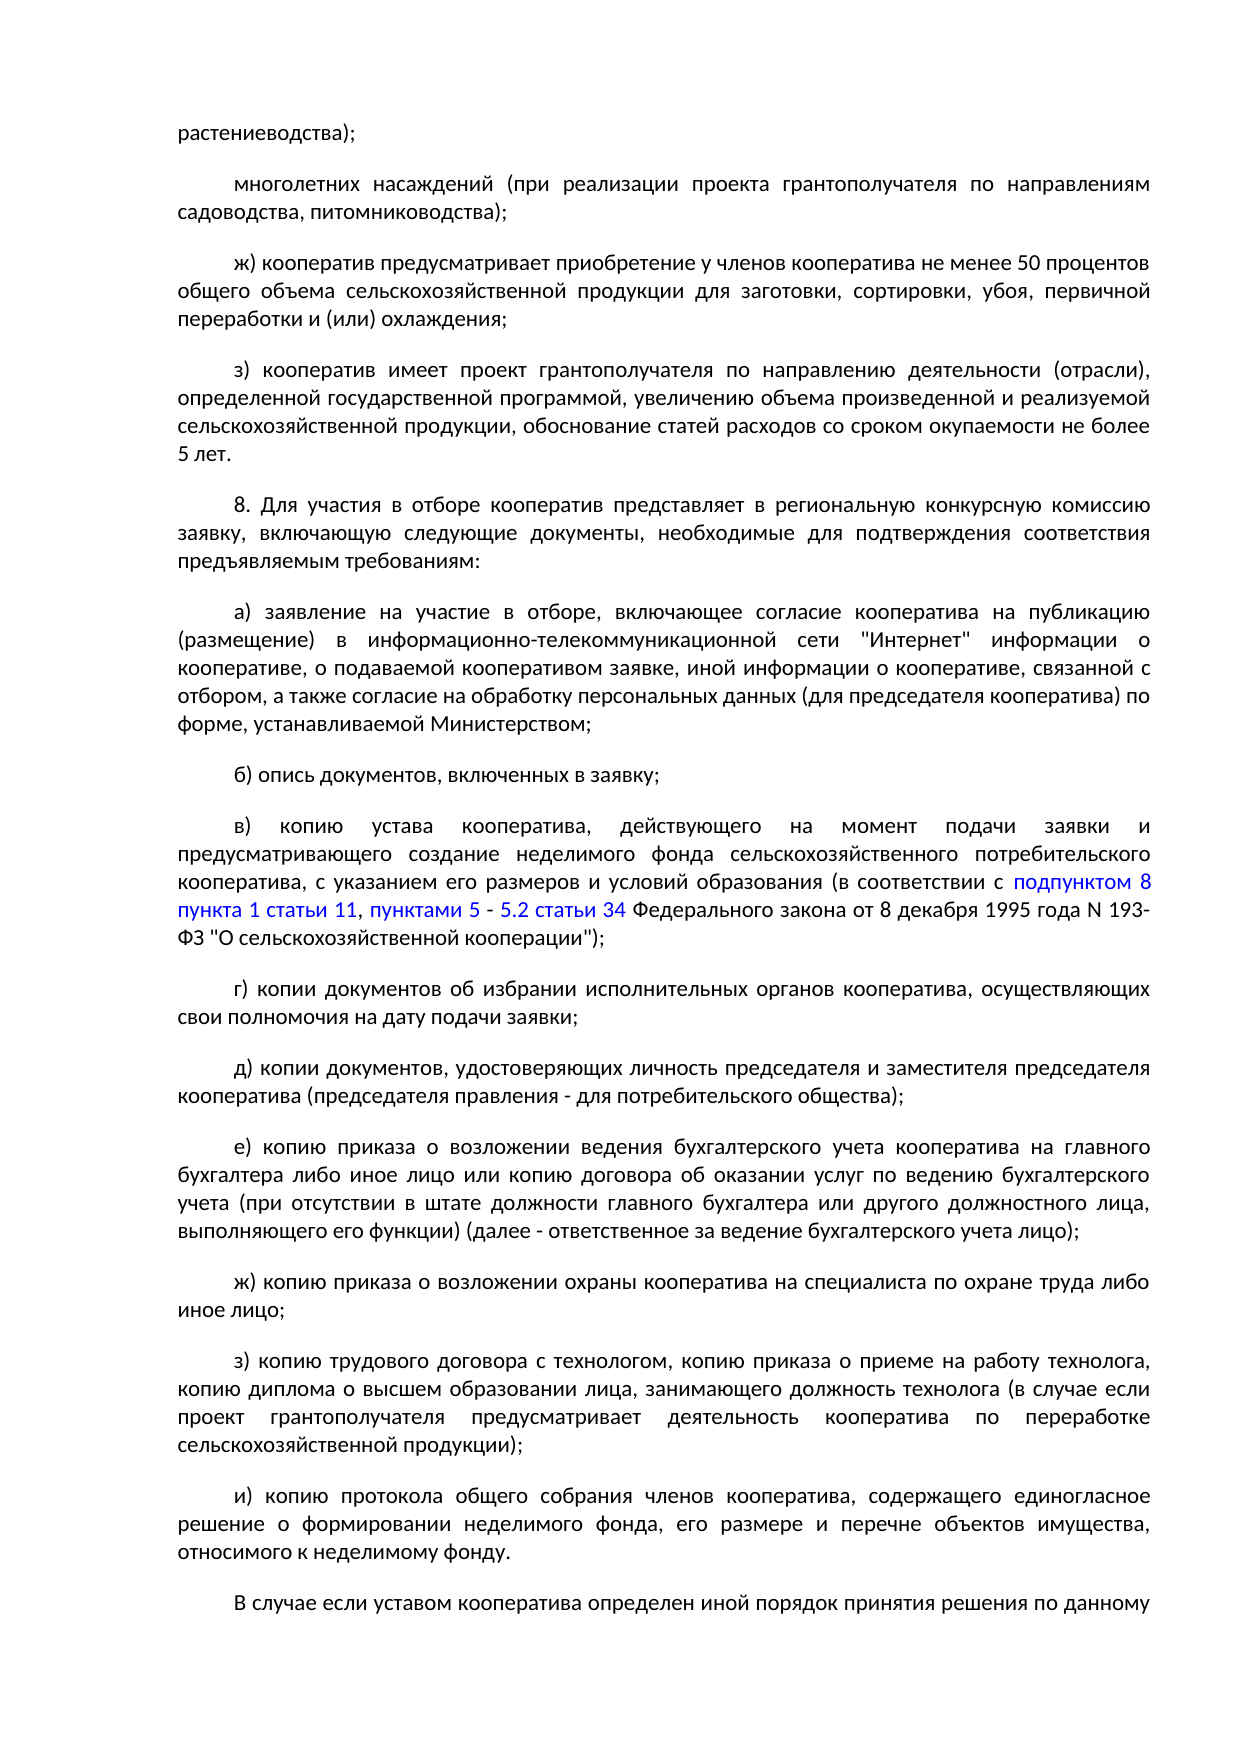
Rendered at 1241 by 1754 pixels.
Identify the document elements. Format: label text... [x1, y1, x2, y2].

text г) копии документов об избрании исполнительных органов кооператива, осуществляющих свои полномочия на дату подачи заявки; [177, 974, 1152, 1030]
text а) заявление на участие в отборе, включающее согласие кооператива на публикацию (размещение) в информационно-телекоммуникационной сети "Интернет" информации о кооперативе, о подаваемой кооперативом заявке, иной информации о кооперативе, связанной с отбором, а также согласие на обработку персональных данных (для председателя кооператива) по форме, устанавливаемой Министерством; [177, 597, 1152, 737]
text ж) копию приказа о возложении охраны кооператива на специалиста по охране труда либо иное лицо; [177, 1267, 1152, 1323]
text б) опись документов, включенных в заявку; [177, 760, 1152, 788]
text з) копию трудового договора с технологом, копию приказа о приеме на работу технолога, копию диплома о высшем образовании лица, занимающего должность технолога (в случае если проект грантополучателя предусматривает деятельность кооператива по переработке сельскохозяйственной продукции); [177, 1346, 1152, 1458]
text е) копию приказа о возложении ведения бухгалтерского учета кооператива на главного бухгалтера либо иное лицо или копию договора об оказании услуг по ведению бухгалтерского учета (при отсутствии в штате должности главного бухгалтера или другого должностного лица, выполняющего его функции) (далее - ответственное за ведение бухгалтерского учета лицо); [177, 1132, 1152, 1244]
text 8. Для участия в отборе кооператив представляет в региональную конкурсную комиссию заявку, включающую следующие документы, необходимые для подтверждения соответствия предъявляемым требованиям: [177, 490, 1152, 574]
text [177, 118, 1152, 146]
text д) копии документов, удостоверяющих личность председателя и заместителя председателя кооператива (председателя правления - для потребительского общества); [177, 1053, 1152, 1109]
text и) копию протокола общего собрания членов кооператива, содержащего единогласное решение о формировании неделимого фонда, его размере и перечне объектов имущества, относимого к неделимому фонду. [177, 1481, 1152, 1565]
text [177, 1588, 1152, 1616]
text в) копию устава кооператива, действующего на момент подачи заявки и предусматривающего создание неделимого фонда сельскохозяйственного потребительского кооператива, с указанием его размеров и условий образования (в соответствии с подпунктом 8 пункта 1 статьи 11, пунктами 5 - 5.2 статьи 34 Федерального закона от 8 декабря 1995 года N 193-ФЗ "О сельскохозяйственной кооперации"); [177, 811, 1152, 951]
text ж) кооператив предусматривает приобретение у членов кооператива не менее 50 процентов общего объема сельскохозяйственной продукции для заготовки, сортировки, убоя, первичной переработки и (или) охлаждения; [177, 248, 1152, 332]
text многолетних насаждений (при реализации проекта грантополучателя по направлениям садоводства, питомниководства); [177, 169, 1152, 225]
text з) кооператив имеет проект грантополучателя по направлению деятельности (отрасли), определенной государственной программой, увеличению объема произведенной и реализуемой сельскохозяйственной продукции, обоснование статей расходов со сроком окупаемости не более 5 лет. [177, 355, 1152, 467]
